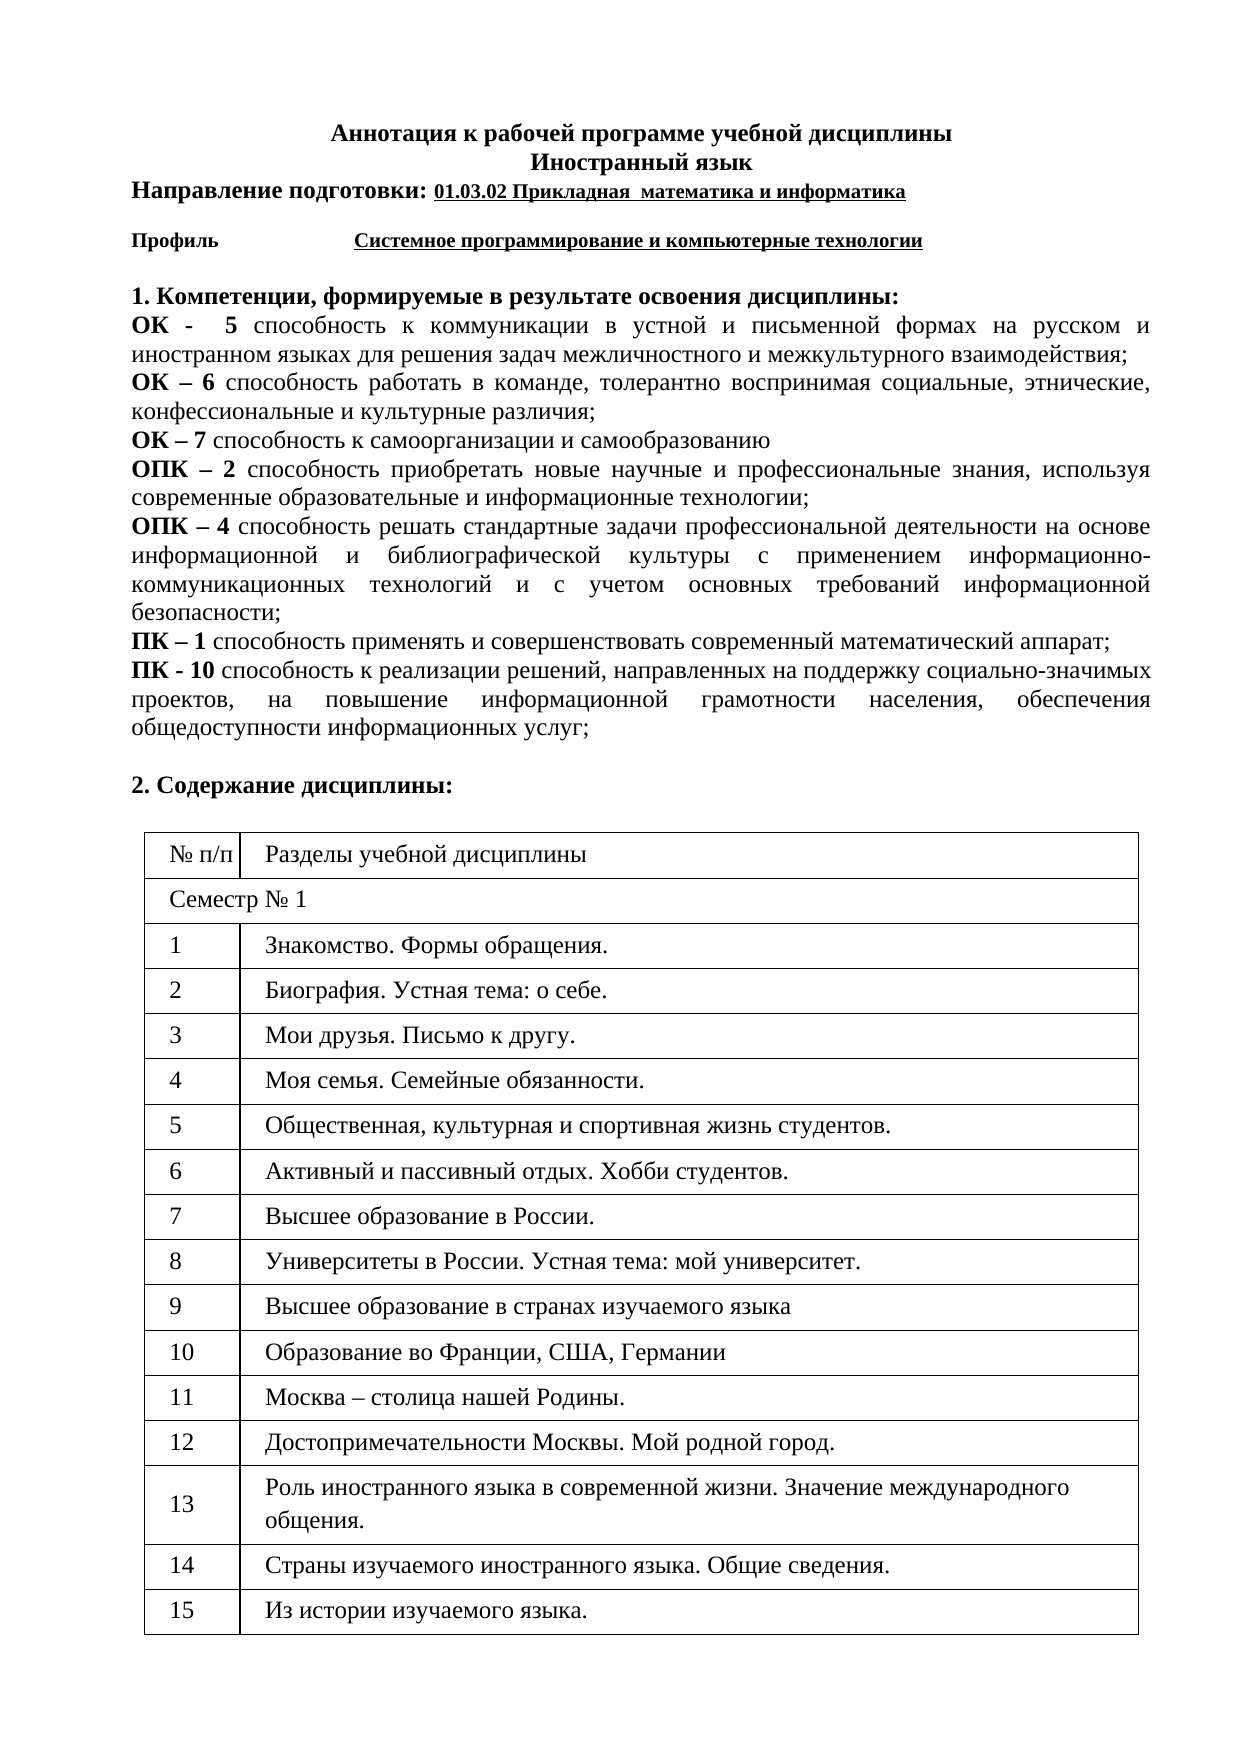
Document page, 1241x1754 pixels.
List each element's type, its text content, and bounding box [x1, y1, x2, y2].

text 2. Содержание дисциплины: [131, 770, 1152, 799]
table_cell Из истории изучаемого языка. [241, 1590, 1138, 1634]
table_cell Активный и пассивный отдых. Хобби студентов. [241, 1150, 1138, 1194]
table_cell 15 [145, 1590, 239, 1634]
text ОК – 7 способность к самоорганизации и самообразованию [131, 425, 1152, 454]
table_cell 6 [145, 1150, 239, 1194]
table_cell 7 [145, 1195, 239, 1239]
table_cell Общественная, культурная и спортивная жизнь студентов. [241, 1105, 1138, 1149]
table_cell Биография. Устная тема: о себе. [241, 969, 1138, 1013]
table_cell Знакомство. Формы обращения. [241, 924, 1138, 968]
table_cell Образование во Франции, США, Германии [241, 1331, 1138, 1375]
table_cell Высшее образование в России. [241, 1195, 1138, 1239]
text ОПК – 2 способность приобретать новые научные и профессиональные знания, используя современные образовательные и информационные технологии; [131, 454, 1152, 511]
table_cell 13 [145, 1466, 239, 1543]
table_header Разделы учебной дисциплины [241, 833, 1138, 877]
text ОПК – 4 способность решать стандартные задачи профессиональной деятельности на основе информационной и библиографической культуры с применением информационно-коммуникационных технологий и с учетом основных требований информационной безопасности; [131, 511, 1152, 626]
table_cell 5 [145, 1105, 239, 1149]
text Профиль Системное программирование и компьютерные технологии [131, 228, 1152, 252]
table_cell 14 [145, 1545, 239, 1589]
text Иностранный язык [131, 147, 1152, 176]
text Аннотация к рабочей программе учебной дисциплины [131, 118, 1152, 147]
text ПК - 10 способность к реализации решений, направленных на поддержку социально-значимых проектов, на повышение информационной грамотности населения, обеспечения общедоступности информационных услуг; [131, 655, 1152, 741]
table_header № п/п [145, 833, 239, 877]
table_cell Семестр № 1 [145, 879, 1138, 923]
table_cell 8 [145, 1240, 239, 1284]
table_cell 3 [145, 1014, 239, 1058]
table_cell Высшее образование в странах изучаемого языка [241, 1285, 1138, 1329]
text Направление подготовки: 01.03.02 Прикладная математика и информатика [131, 176, 1152, 204]
text ОК – 6 способность работать в команде, толерантно воспринимая социальные, этнические, конфессиональные и культурные различия; [131, 367, 1152, 425]
table_cell 10 [145, 1331, 239, 1375]
table_cell Моя семья. Семейные обязанности. [241, 1059, 1138, 1103]
table_cell Университеты в России. Устная тема: мой университет. [241, 1240, 1138, 1284]
table_cell Роль иностранного языка в современной жизни. Значение международного общения. [241, 1466, 1138, 1543]
table_cell Страны изучаемого иностранного языка. Общие сведения. [241, 1545, 1138, 1589]
table_cell 4 [145, 1059, 239, 1103]
table_cell Достопримечательности Москвы. Мой родной город. [241, 1421, 1138, 1465]
text ПК – 1 способность применять и совершенствовать современный математический аппарат; [131, 626, 1152, 655]
table_cell 1 [145, 924, 239, 968]
table_cell 12 [145, 1421, 239, 1465]
table_cell 11 [145, 1376, 239, 1420]
text 1. Компетенции, формируемые в результате освоения дисциплины: [131, 281, 1152, 310]
text ОК - 5 способность к коммуникации в устной и письменной формах на русском и иностранном языках для решения задач межличностного и межкультурного взаимодействия; [131, 310, 1152, 367]
table_cell 2 [145, 969, 239, 1013]
table_cell Москва – столица нашей Родины. [241, 1376, 1138, 1420]
table_cell 9 [145, 1285, 239, 1329]
table_cell Мои друзья. Письмо к другу. [241, 1014, 1138, 1058]
